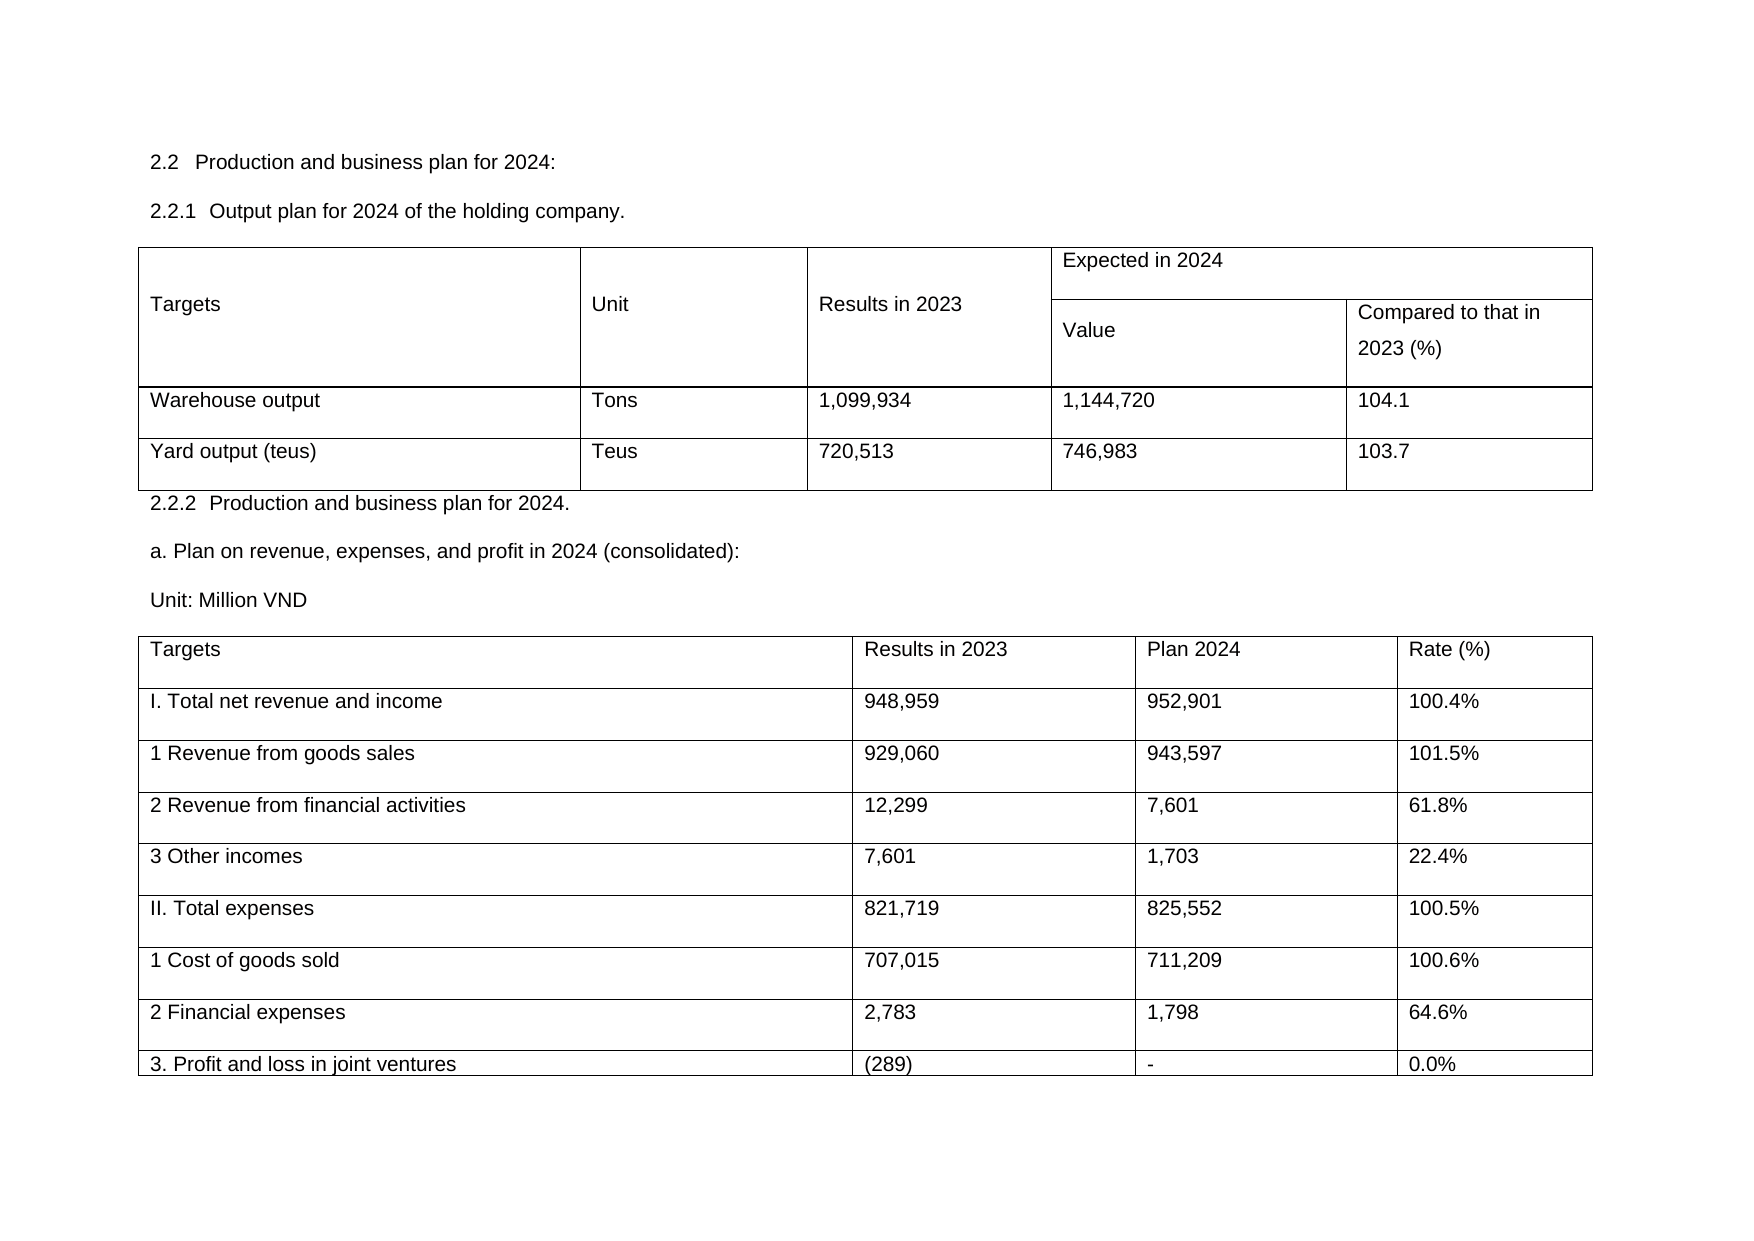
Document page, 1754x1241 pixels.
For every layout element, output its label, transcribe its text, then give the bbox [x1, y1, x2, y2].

table_cell 948,959 [853, 689, 1135, 740]
list Production and business plan for 2024: [150, 150, 1604, 174]
table_cell 100.6% [1398, 948, 1592, 999]
table_cell 943,597 [1136, 741, 1397, 792]
table_cell 22.4% [1398, 844, 1592, 895]
table_cell 7,601 [1136, 793, 1397, 843]
table_header Targets [139, 248, 580, 386]
table_header Results in 2023 [808, 248, 1051, 386]
table_cell Value [1052, 300, 1346, 386]
table_cell (289) [853, 1051, 1135, 1075]
table_header Unit [581, 248, 807, 386]
table_cell 64.6% [1398, 1000, 1592, 1050]
table_cell 720,513 [808, 439, 1051, 490]
table_cell Warehouse output [139, 388, 580, 438]
table_header Results in 2023 [853, 637, 1135, 688]
table_cell 0.0% [1398, 1051, 1592, 1075]
table_cell 711,209 [1136, 948, 1397, 999]
table_cell II. Total expenses [139, 896, 852, 947]
table_cell 100.4% [1398, 689, 1592, 740]
table_cell 12,299 [853, 793, 1135, 843]
list Output plan for 2024 of the holding company. [150, 198, 1604, 222]
table_cell Yard output (teus) [139, 439, 580, 490]
table_cell 104.1 [1347, 388, 1592, 438]
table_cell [139, 1051, 852, 1075]
table_cell Tons [581, 388, 807, 438]
table_cell - [1136, 1051, 1397, 1075]
table_cell I. Total net revenue and income [139, 689, 852, 740]
table_header Rate (%) [1398, 637, 1592, 688]
table_cell 2 Revenue from financial activities [139, 793, 852, 843]
table_header Expected in 2024 [1052, 248, 1592, 299]
table_cell 1,703 [1136, 844, 1397, 895]
table_cell 929,060 [853, 741, 1135, 792]
table_cell 1 Cost of goods sold [139, 948, 852, 999]
table_header Plan 2024 [1136, 637, 1397, 688]
table_cell 825,552 [1136, 896, 1397, 947]
table_cell 1,798 [1136, 1000, 1397, 1050]
table_cell Teus [581, 439, 807, 490]
table_cell 952,901 [1136, 689, 1397, 740]
table_cell 7,601 [853, 844, 1135, 895]
table_cell 2,783 [853, 1000, 1135, 1050]
table_header Targets [139, 637, 852, 688]
table_cell 2 Financial expenses [139, 1000, 852, 1050]
table_cell 101.5% [1398, 741, 1592, 792]
list Production and business plan for 2024. [209, 491, 1604, 515]
table_cell Compared to that in 2023 (%) [1347, 300, 1592, 386]
table_cell 3 Other incomes [139, 844, 852, 895]
table_cell 821,719 [853, 896, 1135, 947]
table_cell 103.7 [1347, 439, 1592, 490]
table_cell 1,099,934 [808, 388, 1051, 438]
text a. Plan on revenue, expenses, and profit in 2024 (consolidated): [150, 539, 1604, 563]
table_cell 100.5% [1398, 896, 1592, 947]
table_cell 1 Revenue from goods sales [139, 741, 852, 792]
table_cell 746,983 [1052, 439, 1346, 490]
table_cell 61.8% [1398, 793, 1592, 843]
text Unit: Million VND [150, 588, 1604, 612]
table_cell 1,144,720 [1052, 388, 1346, 438]
table_cell 707,015 [853, 948, 1135, 999]
